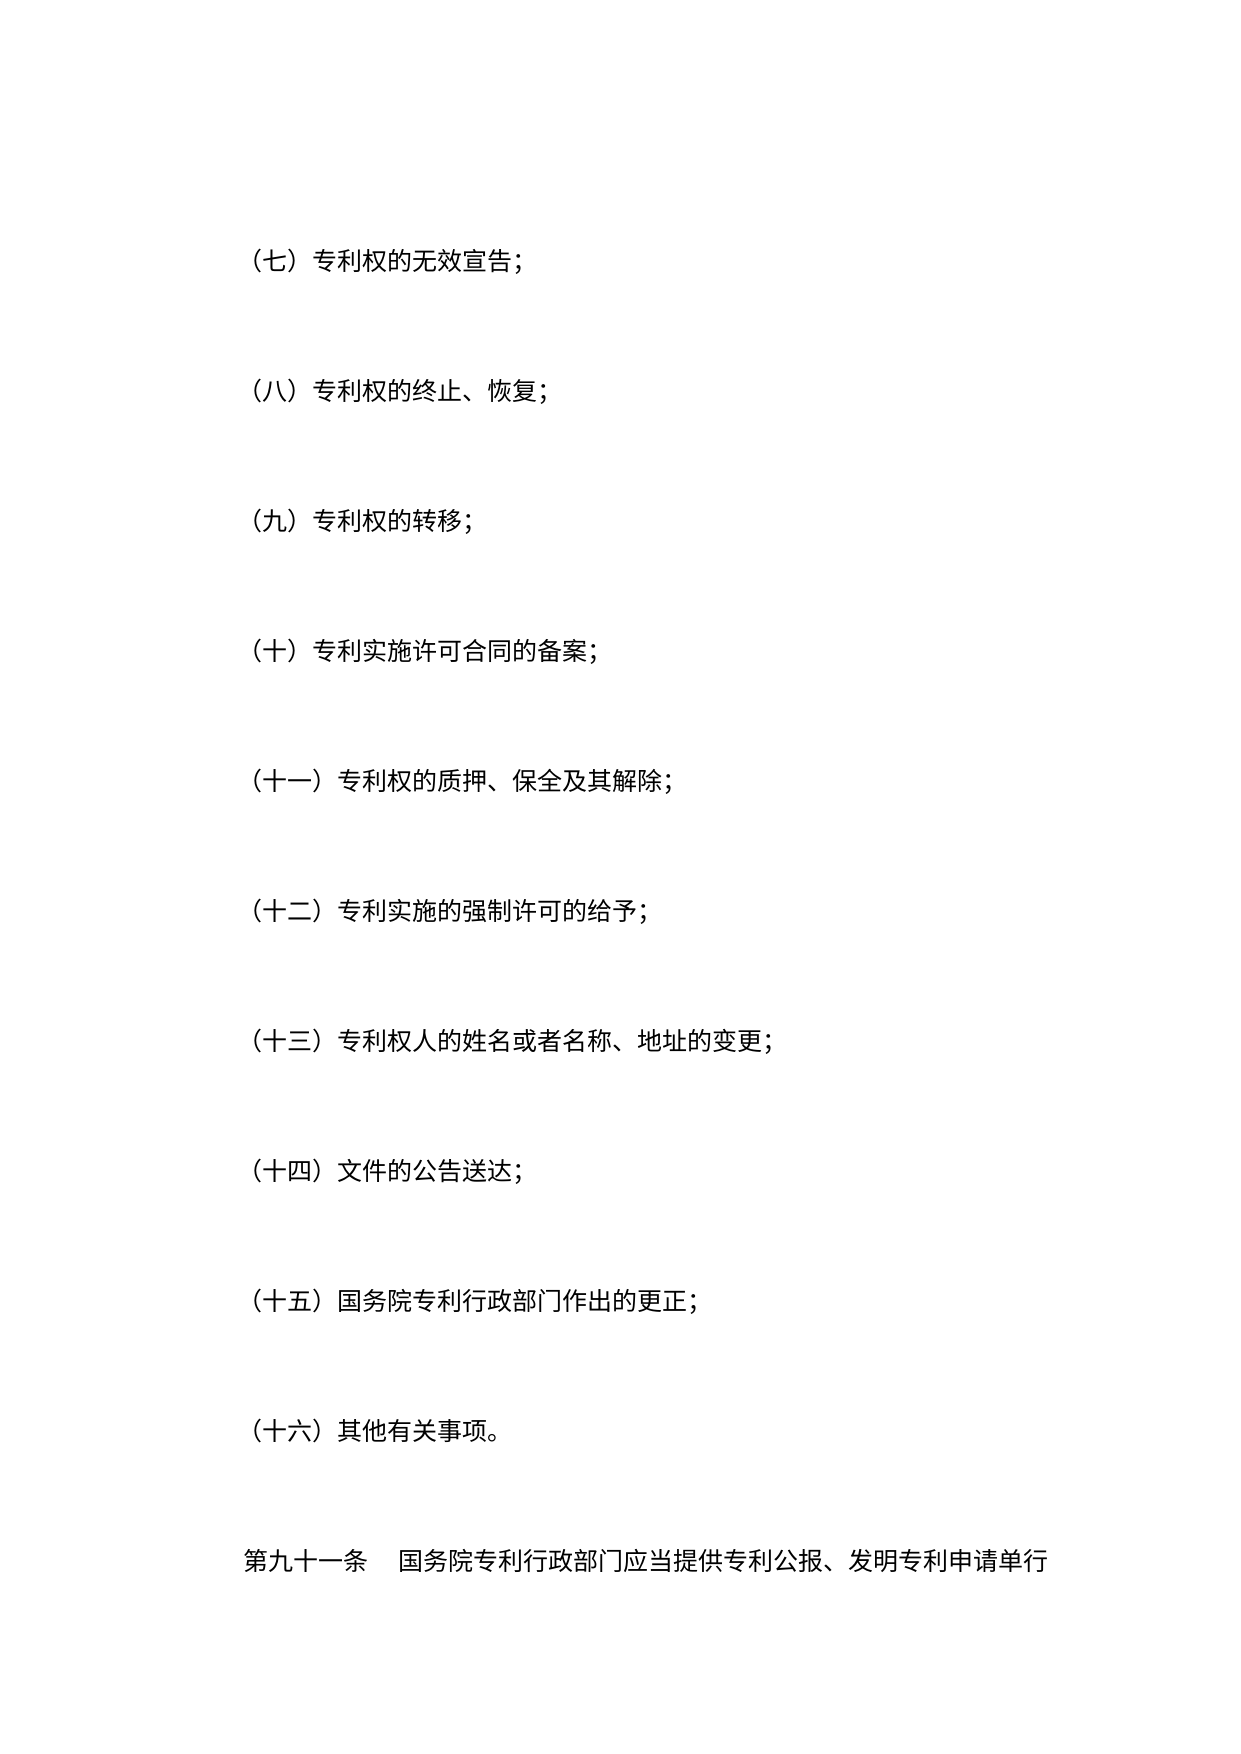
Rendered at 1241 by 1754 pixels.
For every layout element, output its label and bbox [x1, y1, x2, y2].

table_header [188, 162, 1053, 1592]
